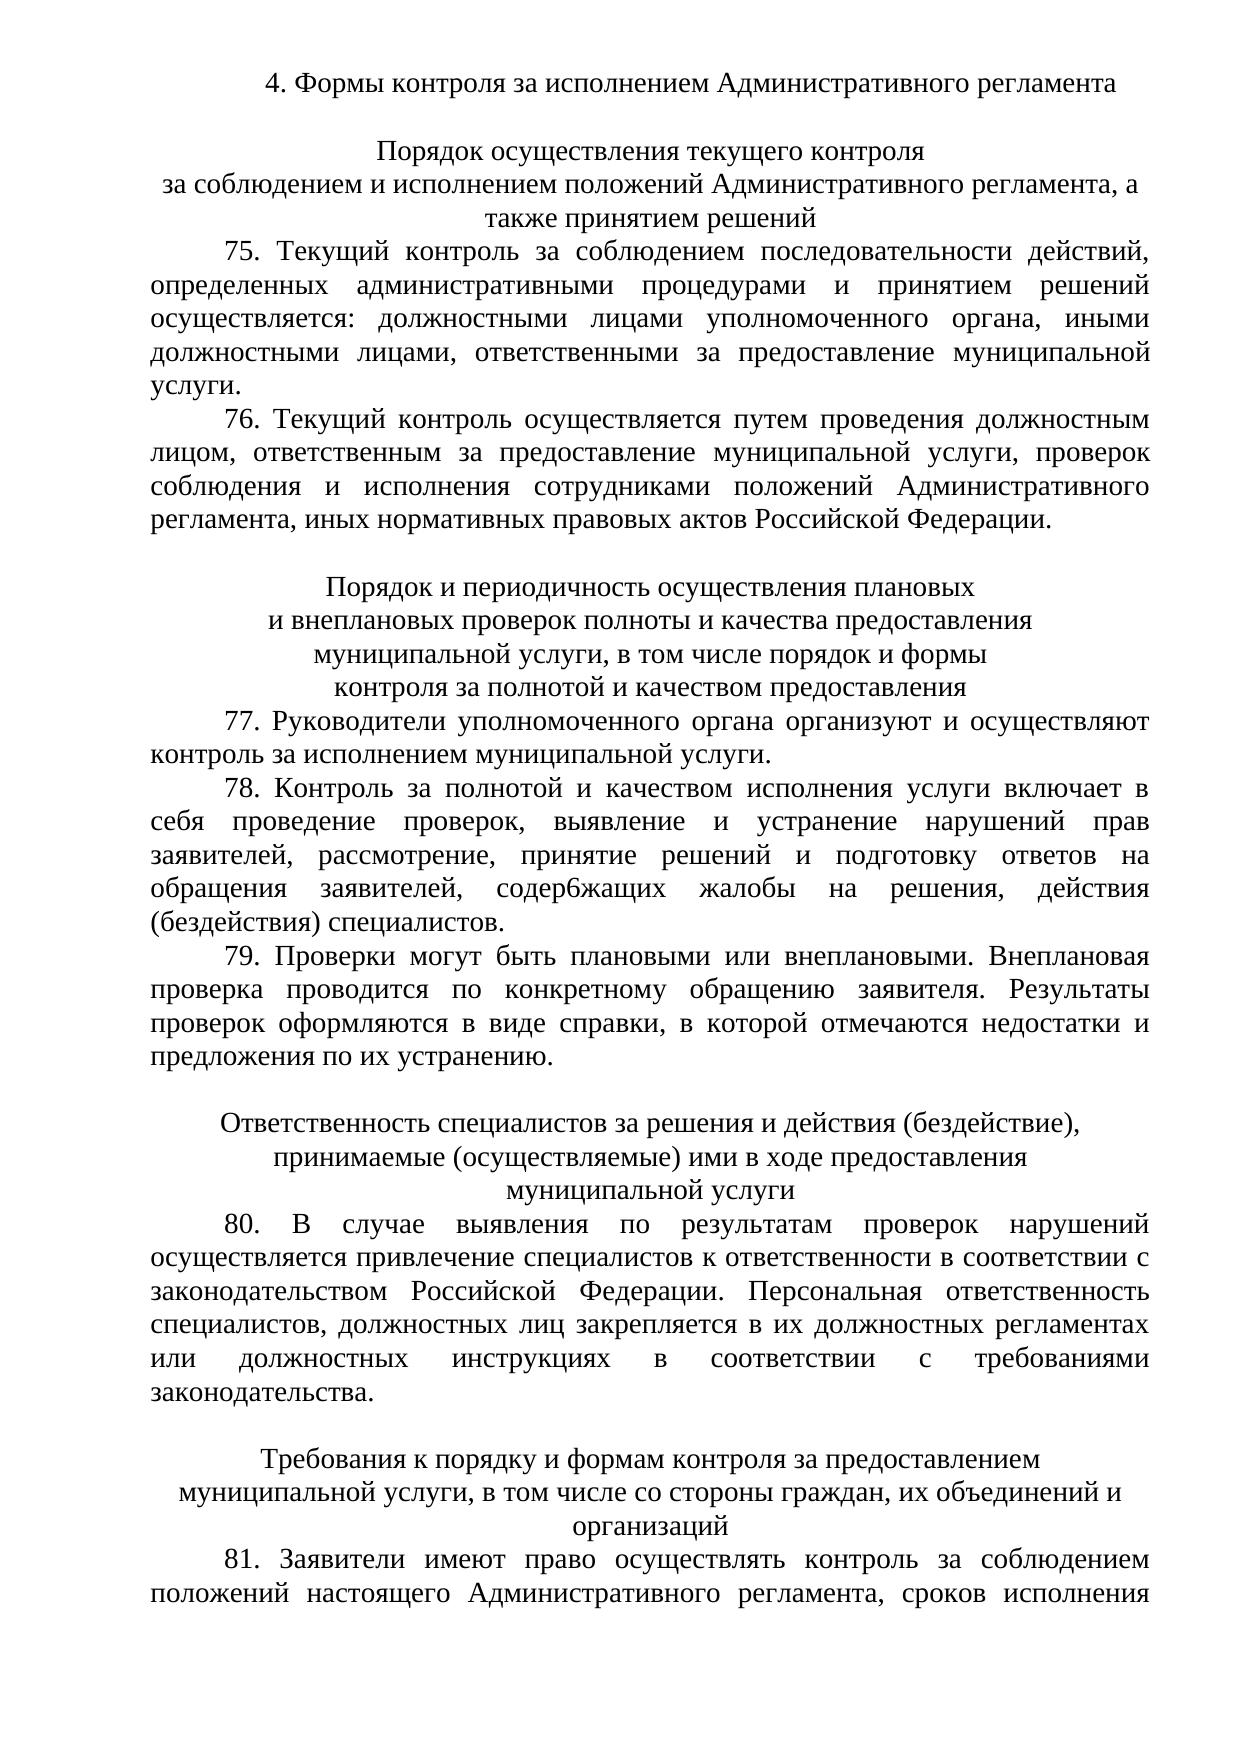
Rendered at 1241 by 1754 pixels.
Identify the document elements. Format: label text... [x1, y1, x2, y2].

text 4. Формы контроля за исполнением Административного регламента [150, 66, 1151, 99]
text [150, 1541, 1151, 1608]
list Ответственность специалистов за решения и действия (бездействие), принимаемые (осуществляемые) ими в ходе предоставления [150, 1105, 1151, 1172]
list Порядок и периодичность осуществления плановых [150, 569, 1151, 602]
text контроля за полнотой и качеством предоставления [150, 669, 1151, 703]
text 77. Руководители уполномоченного органа организуют и осуществляют контроль за исполнением муниципальной услуги. [150, 703, 1151, 770]
text муниципальной услуги [150, 1172, 1151, 1206]
text 79. Проверки могут быть плановыми или внеплановыми. Внеплановая проверка проводится по конкретному обращению заявителя. Результаты проверок оформляются в виде справки, в которой отмечаются недостатки и предложения по их устранению. [150, 938, 1151, 1072]
text и внеплановых проверок полноты и качества предоставления [150, 602, 1151, 636]
text муниципальной услуги, в том числе со стороны граждан, их объединений и организаций [150, 1474, 1151, 1541]
text 80. В случае выявления по результатам проверок нарушений осуществляется привлечение специалистов к ответственности в соответствии с законодательством Российской Федерации. Персональная ответственность специалистов, должностных лиц закрепляется в их должностных регламентах или должностных инструкциях в соответствии с требованиями законодательства. [150, 1206, 1151, 1407]
text муниципальной услуги, в том числе порядок и формы [150, 636, 1151, 669]
text за соблюдением и исполнением положений Административного регламента, а также принятием решений [150, 166, 1151, 233]
text 78. Контроль за полнотой и качеством исполнения услуги включает в себя проведение проверок, выявление и устранение нарушений прав заявителей, рассмотрение, принятие решений и подготовку ответов на обращения заявителей, содер6жащих жалобы на решения, действия (бездействия) специалистов. [150, 770, 1151, 938]
text 76. Текущий контроль осуществляется путем проведения должностным лицом, ответственным за предоставление муниципальной услуги, проверок соблюдения и исполнения сотрудниками положений Административного регламента, иных нормативных правовых актов Российской Федерации. [150, 401, 1151, 535]
list Порядок осуществления текущего контроля [150, 133, 1151, 166]
text 75. Текущий контроль за соблюдением последовательности действий, определенных административными процедурами и принятием решений осуществляется: должностными лицами уполномоченного органа, иными должностными лицами, ответственными за предоставление муниципальной услуги. [150, 233, 1151, 401]
list Требования к порядку и формам контроля за предоставлением [150, 1441, 1151, 1474]
